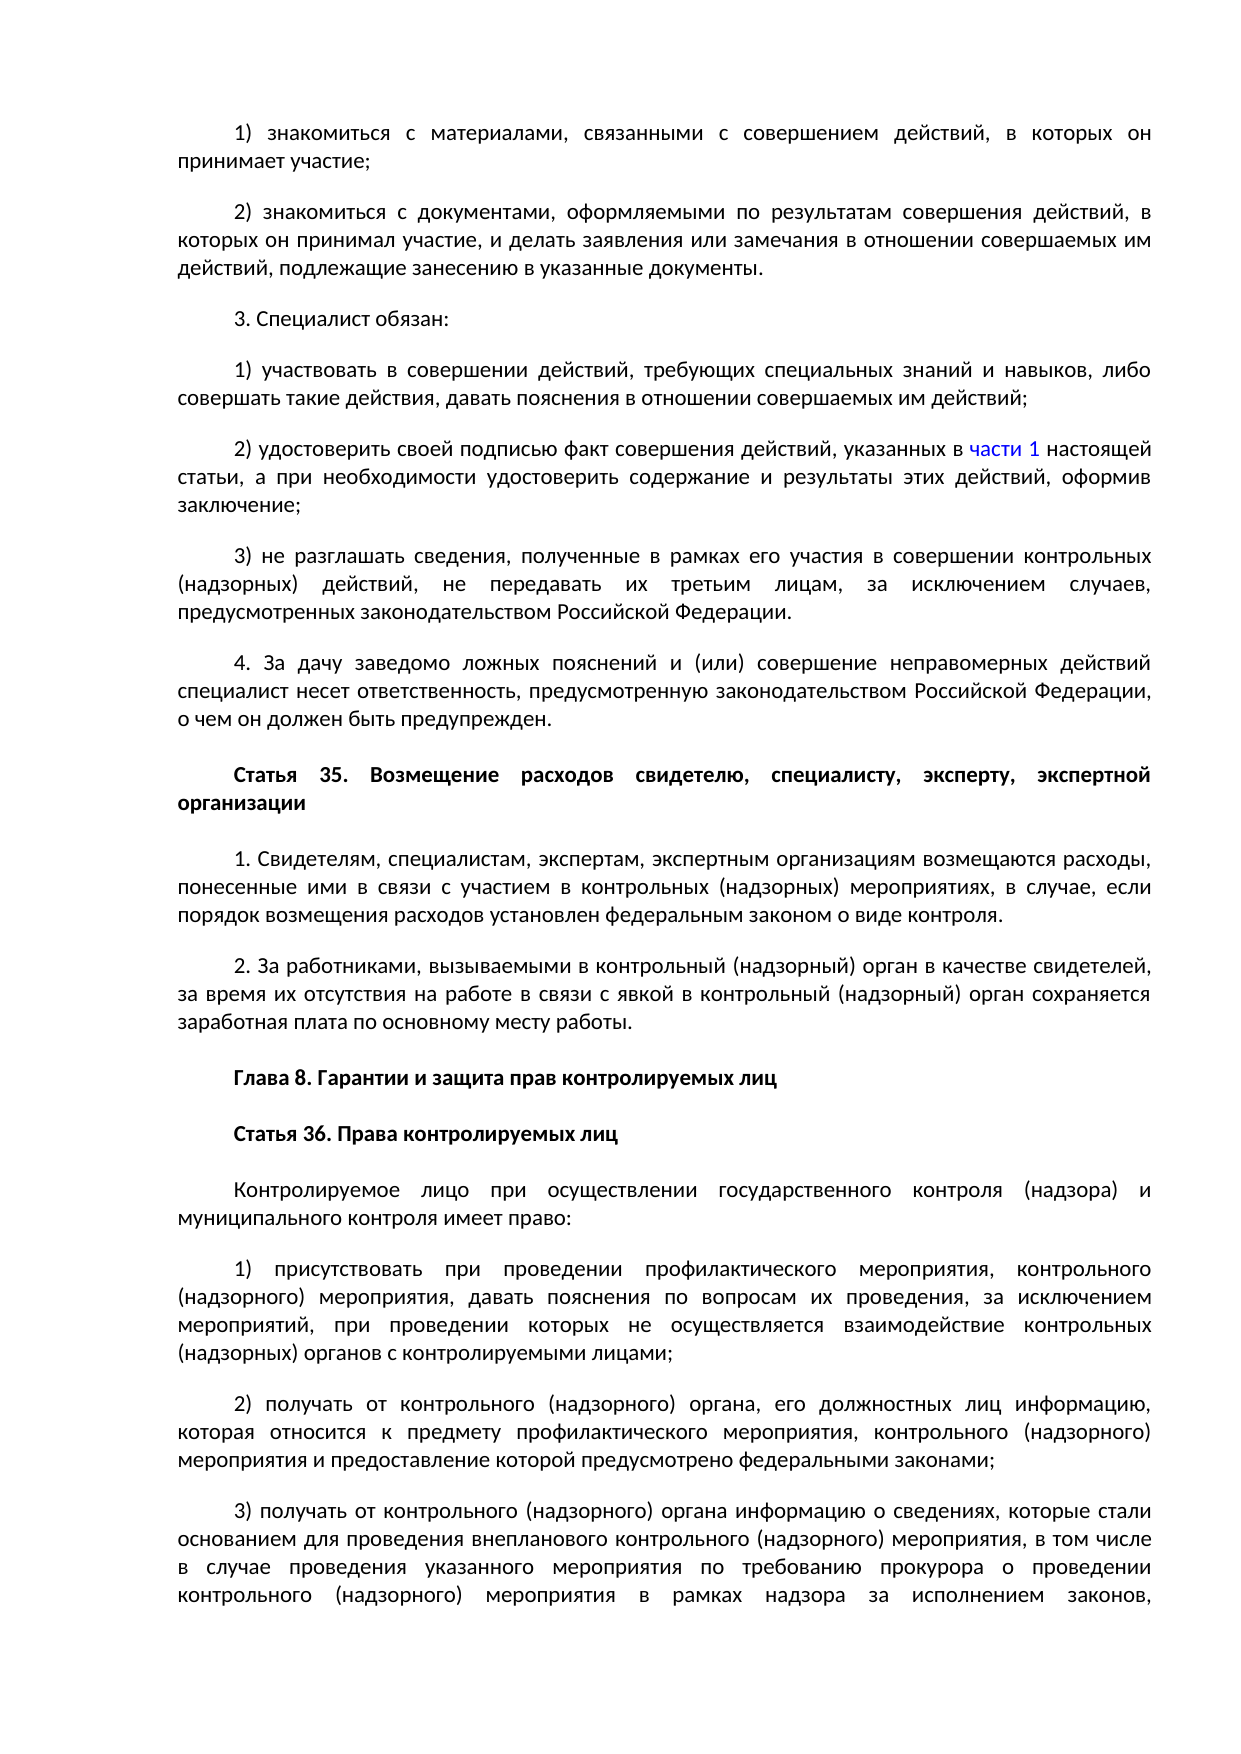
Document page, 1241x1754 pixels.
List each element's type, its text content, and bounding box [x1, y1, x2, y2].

text 2. За работниками, вызываемыми в контрольный (надзорный) орган в качестве свидетелей, за время их отсутствия на работе в связи с явкой в контрольный (надзорный) орган сохраняется заработная плата по основному месту работы. [177, 951, 1152, 1035]
text 1) участвовать в совершении действий, требующих специальных знаний и навыков, либо совершать такие действия, давать пояснения в отношении совершаемых им действий; [177, 355, 1152, 411]
text 2) получать от контрольного (надзорного) органа, его должностных лиц информацию, которая относится к предмету профилактического мероприятия, контрольного (надзорного) мероприятия и предоставление которой предусмотрено федеральными законами; [177, 1389, 1152, 1473]
text 1) присутствовать при проведении профилактического мероприятия, контрольного (надзорного) мероприятия, давать пояснения по вопросам их проведения, за исключением мероприятий, при проведении которых не осуществляется взаимодействие контрольных (надзорных) органов с контролируемыми лицами; [177, 1254, 1152, 1366]
text 3) не разглашать сведения, полученные в рамках его участия в совершении контрольных (надзорных) действий, не передавать их третьим лицам, за исключением случаев, предусмотренных законодательством Российской Федерации. [177, 541, 1152, 625]
text 2) удостоверить своей подписью факт совершения действий, указанных в части 1 настоящей статьи, а при необходимости удостоверить содержание и результаты этих действий, оформив заключение; [177, 434, 1152, 518]
title Глава 8. Гарантии и защита прав контролируемых лиц [177, 1063, 1152, 1091]
text 2) знакомиться с документами, оформляемыми по результатам совершения действий, в которых он принимал участие, и делать заявления или замечания в отношении совершаемых им действий, подлежащие занесению в указанные документы. [177, 197, 1152, 281]
text Контролируемое лицо при осуществлении государственного контроля (надзора) и муниципального контроля имеет право: [177, 1175, 1152, 1231]
text 4. За дачу заведомо ложных пояснений и (или) совершение неправомерных действий специалист несет ответственность, предусмотренную законодательством Российской Федерации, о чем он должен быть предупрежден. [177, 648, 1152, 732]
text 3. Специалист обязан: [177, 304, 1152, 332]
text 1) знакомиться с материалами, связанными с совершением действий, в которых он принимает участие; [177, 118, 1152, 174]
title Статья 35. Возмещение расходов свидетелю, специалисту, эксперту, экспертной организации [177, 760, 1152, 816]
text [177, 1496, 1152, 1608]
title Статья 36. Права контролируемых лиц [177, 1119, 1152, 1147]
text 1. Свидетелям, специалистам, экспертам, экспертным организациям возмещаются расходы, понесенные ими в связи с участием в контрольных (надзорных) мероприятиях, в случае, если порядок возмещения расходов установлен федеральным законом о виде контроля. [177, 844, 1152, 928]
